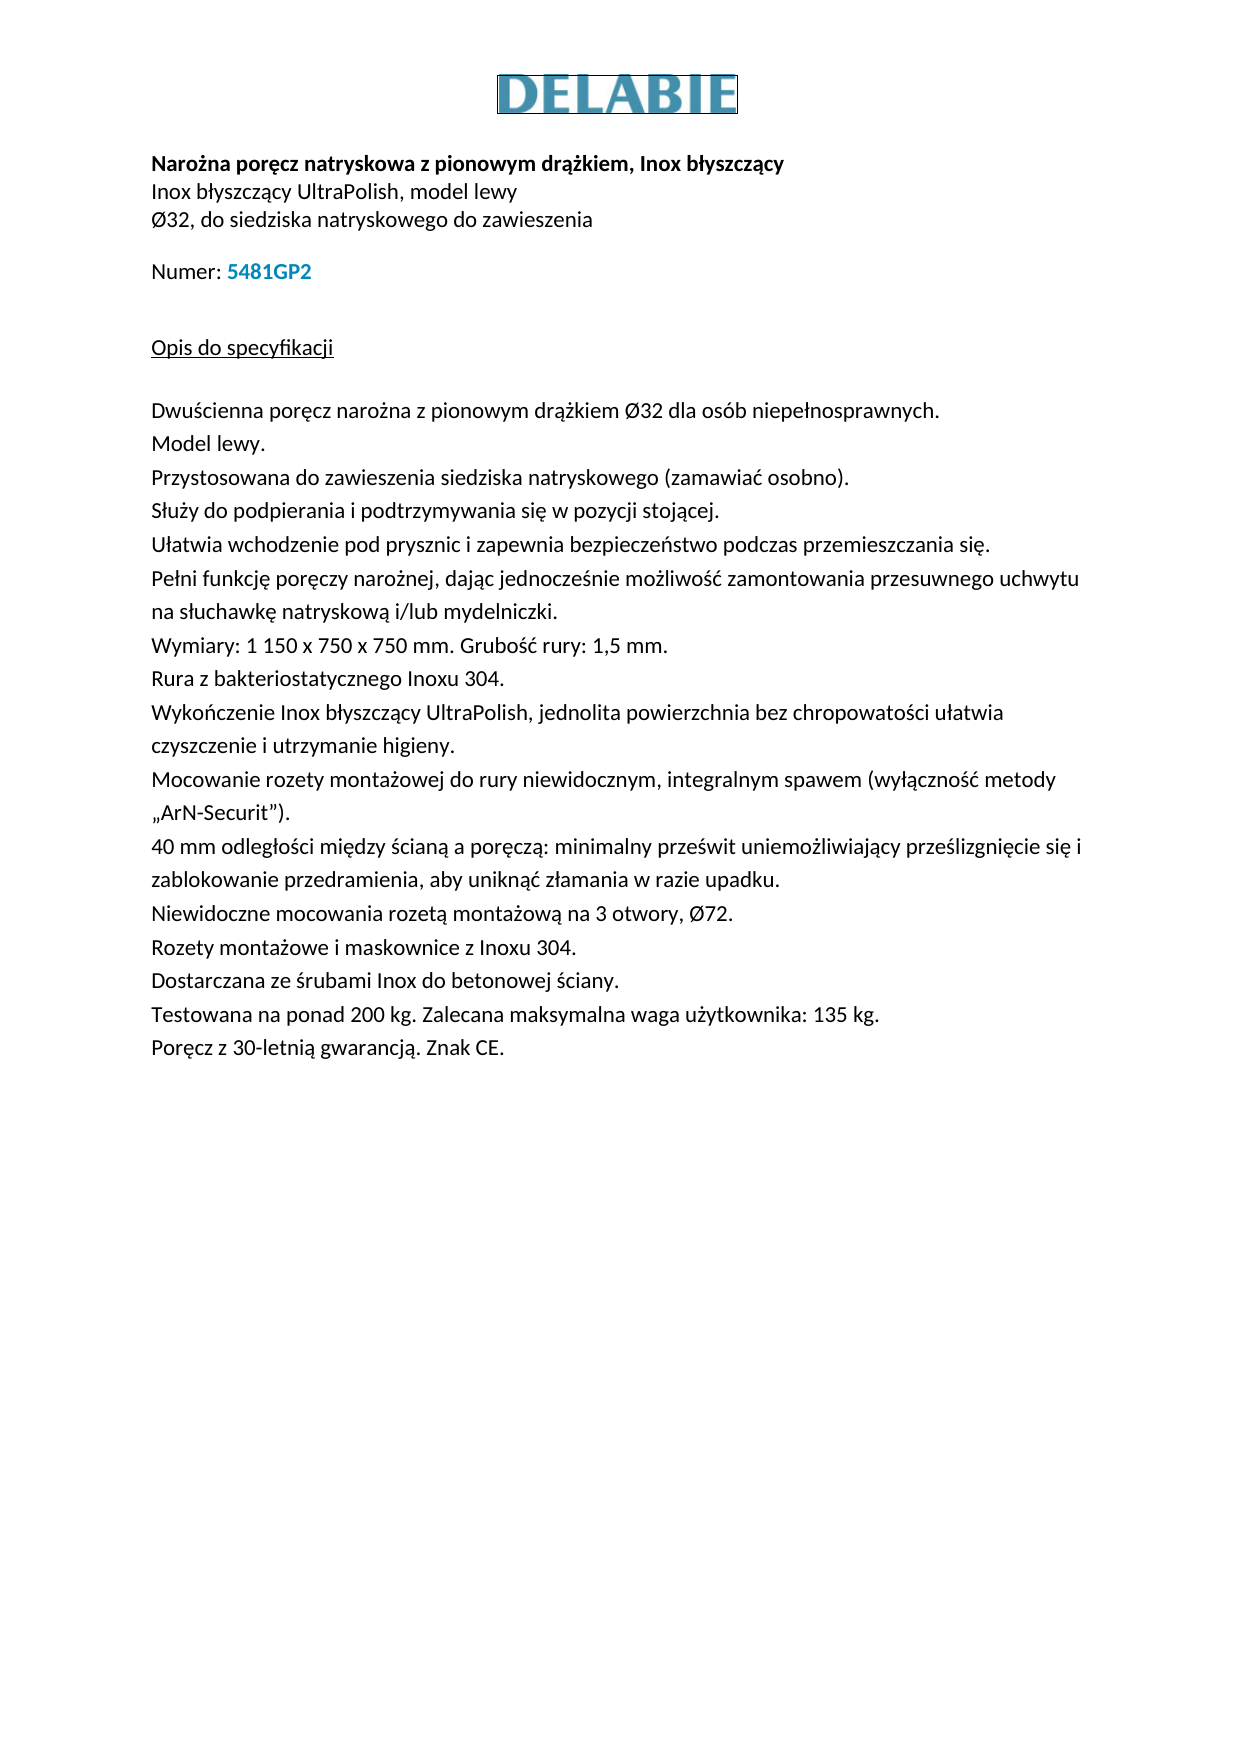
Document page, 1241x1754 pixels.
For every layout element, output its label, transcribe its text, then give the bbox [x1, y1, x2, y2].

text Rozety montażowe i maskownice z Inoxu 304. [151, 933, 1084, 961]
text Dostarczana ze śrubami Inox do betonowej ściany. [151, 966, 1084, 994]
text Numer: 5481GP2 [151, 257, 1084, 285]
text Pełni funkcję poręczy narożnej, dając jednocześnie możliwość zamontowania przesuwnego uchwytu na słuchawkę natryskową i/lub mydelniczki. [151, 564, 1084, 625]
text Rura z bakteriostatycznego Inoxu 304. [151, 664, 1084, 692]
text Model lewy. [151, 429, 1084, 458]
text Wykończenie Inox błyszczący UltraPolish, jednolita powierzchnia bez chropowatości ułatwia czyszczenie i utrzymanie higieny. [151, 698, 1084, 759]
text Inox błyszczący UltraPolish, model lewy [151, 177, 1084, 205]
text Opis do specyfikacji [151, 333, 1084, 361]
text Mocowanie rozety montażowej do rury niewidocznym, integralnym spawem (wyłączność metody „ArN-Securitˮ). [151, 765, 1084, 827]
text Narożna poręcz natryskowa z pionowym drążkiem, Inox błyszczący [151, 149, 1084, 177]
text Ø32, do siedziska natryskowego do zawieszenia [151, 205, 1084, 233]
text Służy do podpierania i podtrzymywania się w pozycji stojącej. [151, 497, 1084, 525]
text Niewidoczne mocowania rozetą montażową na 3 otwory, Ø72. [151, 899, 1084, 927]
text Przystosowana do zawieszenia siedziska natryskowego (zamawiać osobno). [151, 463, 1084, 491]
text 40 mm odległości między ścianą a poręczą: minimalny prześwit uniemożliwiający prześlizgnięcie się i zablokowanie przedramienia, aby uniknąć złamania w razie upadku. [151, 832, 1084, 894]
picture [498, 76, 737, 113]
text Dwuścienna poręcz narożna z pionowym drążkiem Ø32 dla osób niepełnosprawnych. [151, 396, 1084, 424]
text Testowana na ponad 200 kg. Zalecana maksymalna waga użytkownika: 135 kg. [151, 1000, 1084, 1028]
text Ułatwia wchodzenie pod prysznic i zapewnia bezpieczeństwo podczas przemieszczania się. [151, 530, 1084, 558]
text Wymiary: 1 150 x 750 x 750 mm. Grubość rury: 1,5 mm. [151, 631, 1084, 659]
text Poręcz z 30-letnią gwarancją. Znak CE. [151, 1033, 1084, 1061]
